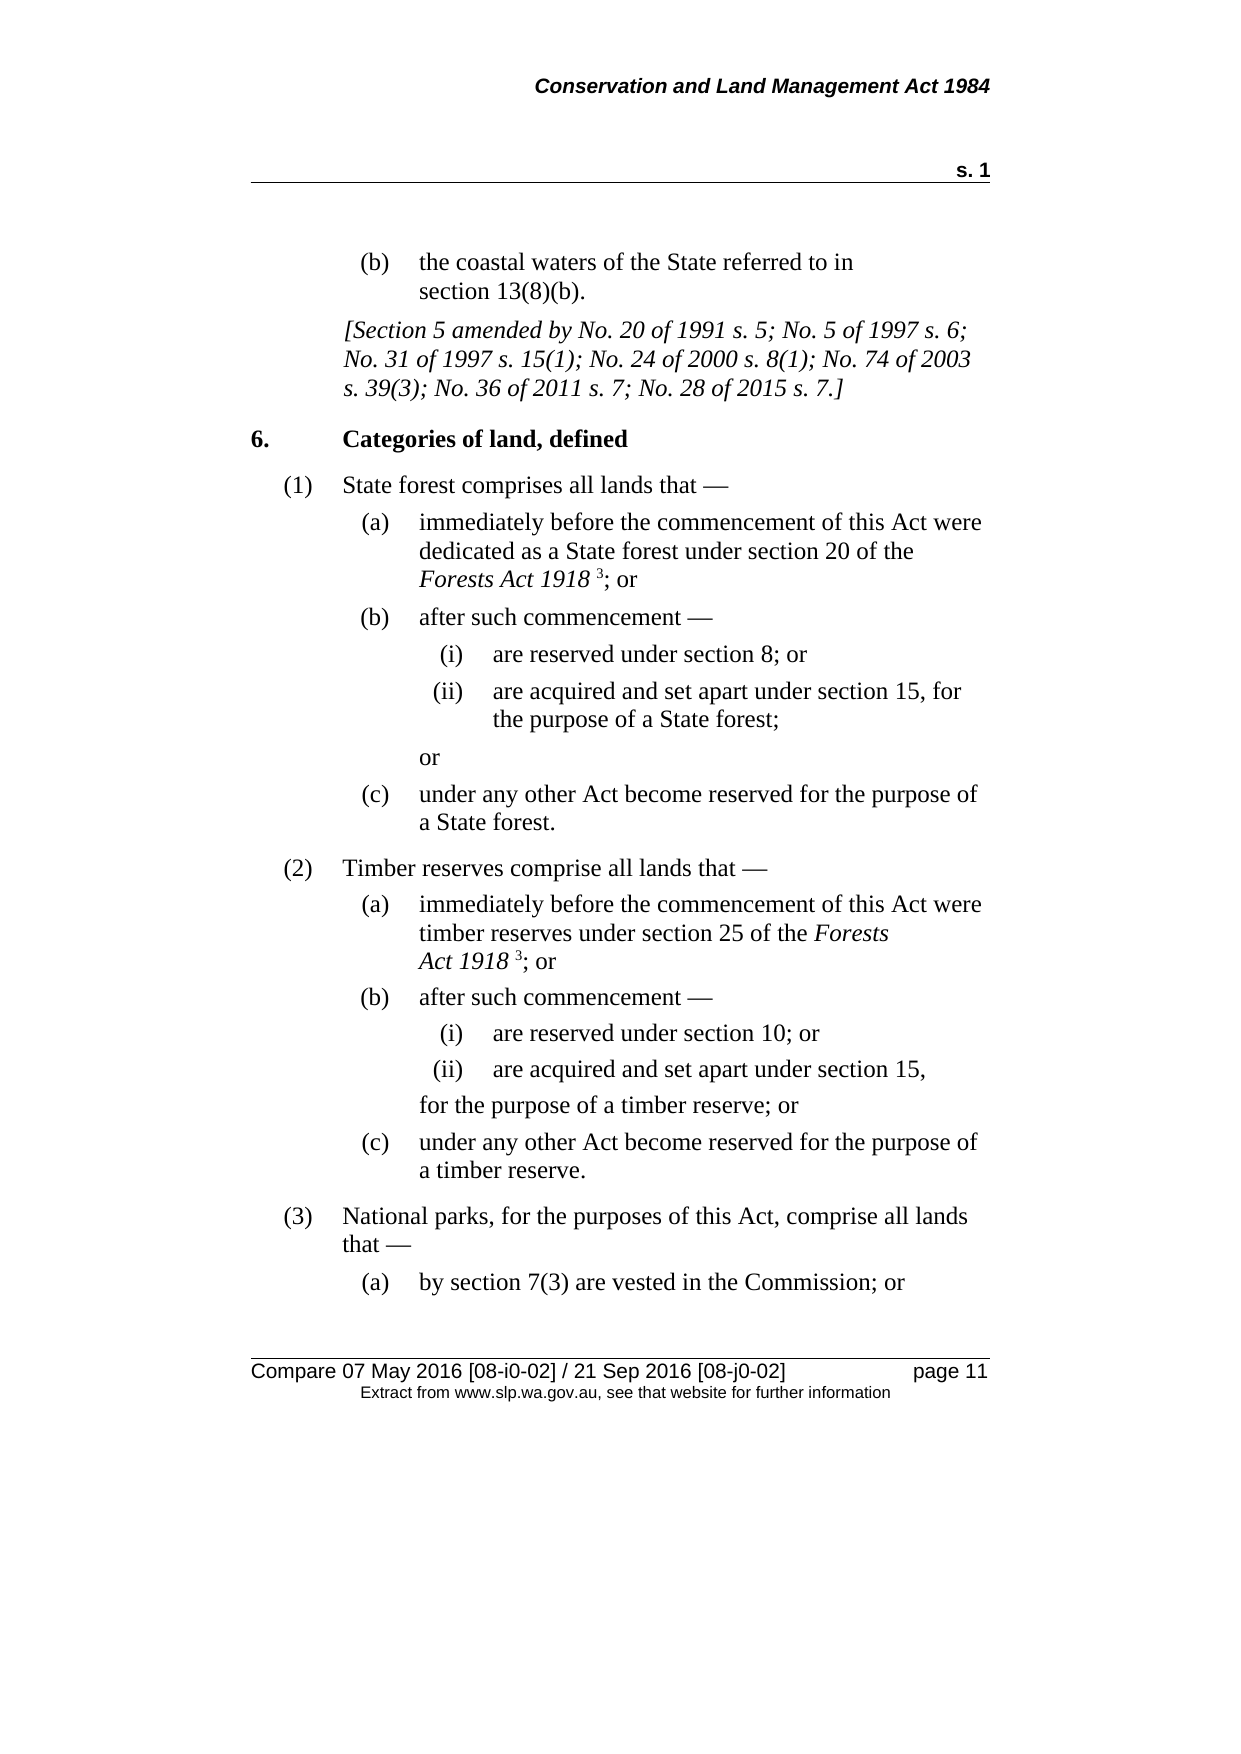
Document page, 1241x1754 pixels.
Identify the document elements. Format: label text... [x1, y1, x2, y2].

text (c) under any other Act become reserved for the purpose of a State forest. [251, 779, 990, 836]
text (1) State forest comprises all lands that — [251, 470, 990, 499]
text for the purpose of a timber reserve; or [251, 1091, 990, 1119]
text (ii) are acquired and set apart under section 15, [251, 1054, 990, 1083]
text (i) are reserved under section 8; or [251, 639, 990, 667]
text (a) immediately before the commencement of this Act were timber reserves under section 25 of the Forests Act 1918 3; or [251, 889, 990, 975]
text (2) Timber reserves comprise all lands that — [251, 853, 990, 882]
text (b) the coastal waters of the State referred to in section 13(8)(b). [251, 247, 990, 305]
text (a) immediately before the commencement of this Act were dedicated as a State forest under section 20 of the Forests Act 1918 3; or [251, 507, 990, 593]
text (b) after such commencement — [251, 602, 990, 630]
text (b) after such commencement — [251, 982, 990, 1011]
text or [251, 742, 990, 770]
text (i) are reserved under section 10; or [251, 1018, 990, 1047]
text (3) National parks, for the purposes of this Act, comprise all lands that — [251, 1201, 990, 1258]
subtitle 6. Categories of land, defined [251, 424, 990, 453]
text (a) by section 7(3) are vested in the Commission; or [251, 1267, 990, 1295]
text [Section 5 amended by No. 20 of 1991 s. 5; No. 5 of 1997 s. 6; No. 31 of 1997 s. 15(1); No. 24 of 2000 s. 8(1); No. 74 of 2003 s. 39(3); No. 36 of 2011 s. 7; No. 28 of 2015 s. 7.] [251, 315, 990, 402]
text (c) under any other Act become reserved for the purpose of a timber reserve. [251, 1127, 990, 1184]
text (ii) are acquired and set apart under section 15, for the purpose of a State forest; [251, 676, 990, 733]
